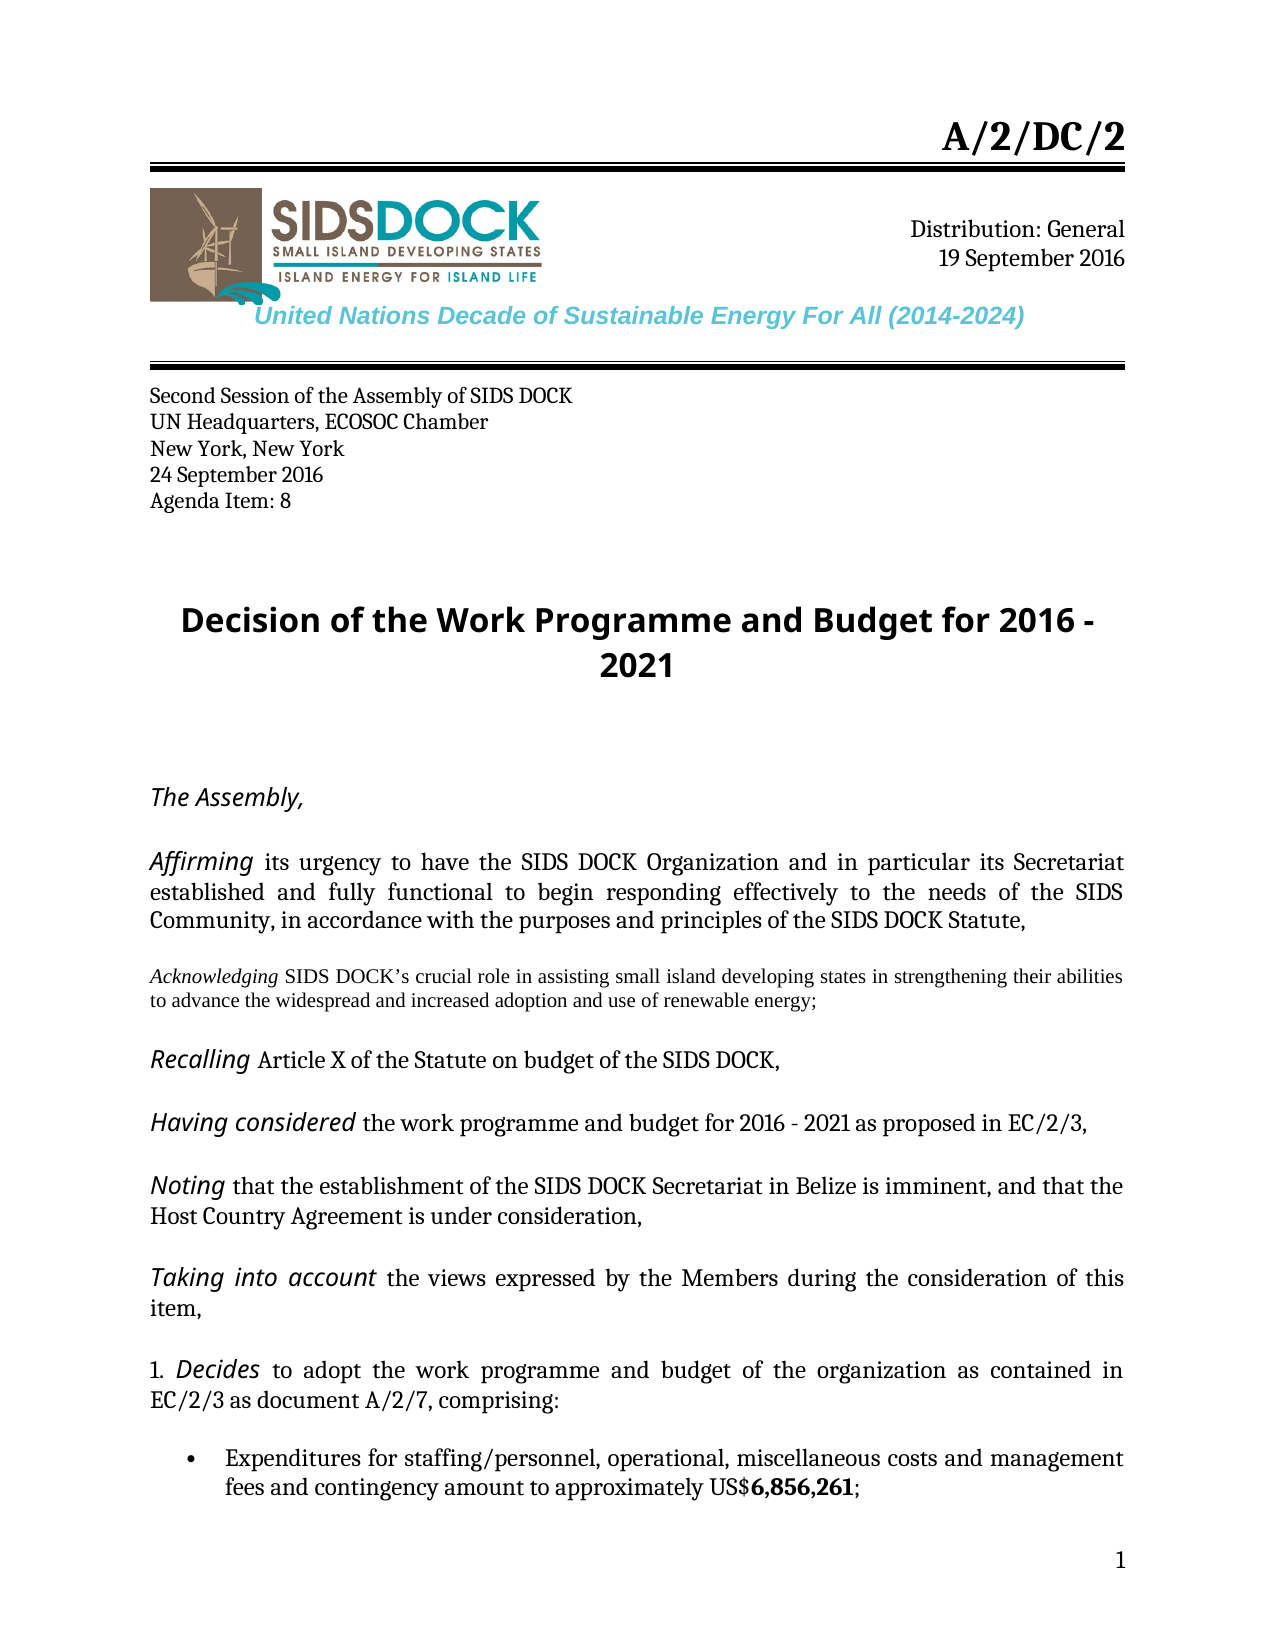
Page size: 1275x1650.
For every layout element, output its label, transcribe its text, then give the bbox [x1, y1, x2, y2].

text Acknowledging SIDS DOCK’s crucial role in assisting small island developing states in strengthening their abilities to advance the widespread and increased adoption and use of renewable energy; [150, 964, 1125, 1012]
text Agenda Item: 8 [150, 488, 1125, 514]
text Second Session of the Assembly of SIDS DOCK [150, 383, 1125, 409]
list Expenditures for staffing/personnel, operational, miscellaneous costs and management fees and contingency amount to approximately US$6,856,261; [187, 1444, 1125, 1501]
text New York, New York [150, 435, 1125, 462]
text 24 September 2016 [150, 462, 1125, 488]
text Affirming its urgency to have the SIDS DOCK Organization and in particular its Secretariat established and fully functional to begin responding effectively to the needs of the SIDS Community, in accordance with the purposes and principles of the SIDS DOCK Statute, [150, 843, 1125, 935]
text 1. Decides to adopt the work programme and budget of the organization as contained in EC/2/3 as document A/2/7, comprising: [150, 1352, 1125, 1414]
text Having considered the work programme and budget for 2016 - 2021 as proposed in EC/2/3, [150, 1104, 1125, 1139]
picture [150, 188, 542, 305]
text A/2/DC/2 [150, 112, 1125, 162]
text The Assembly, [150, 780, 1125, 814]
text United Nations Decade of Sustainable Energy For All (2014-2024) [150, 301, 1125, 330]
text Distribution: General [542, 215, 1125, 244]
text UN Headquarters, ECOSOC Chamber [150, 409, 1125, 435]
text Decision of the Work Programme and Budget for 2016 - 2021 [150, 597, 1125, 688]
text Noting that the establishment of the SIDS DOCK Secretariat in Belize is imminent, and that the Host Country Agreement is under consideration, [150, 1168, 1125, 1231]
text Taking into account the views expressed by the Members during the consideration of this item, [150, 1260, 1125, 1323]
text Recalling Article X of the Statute on budget of the SIDS DOCK, [150, 1041, 1125, 1075]
text 19 September 2016 [542, 244, 1125, 272]
